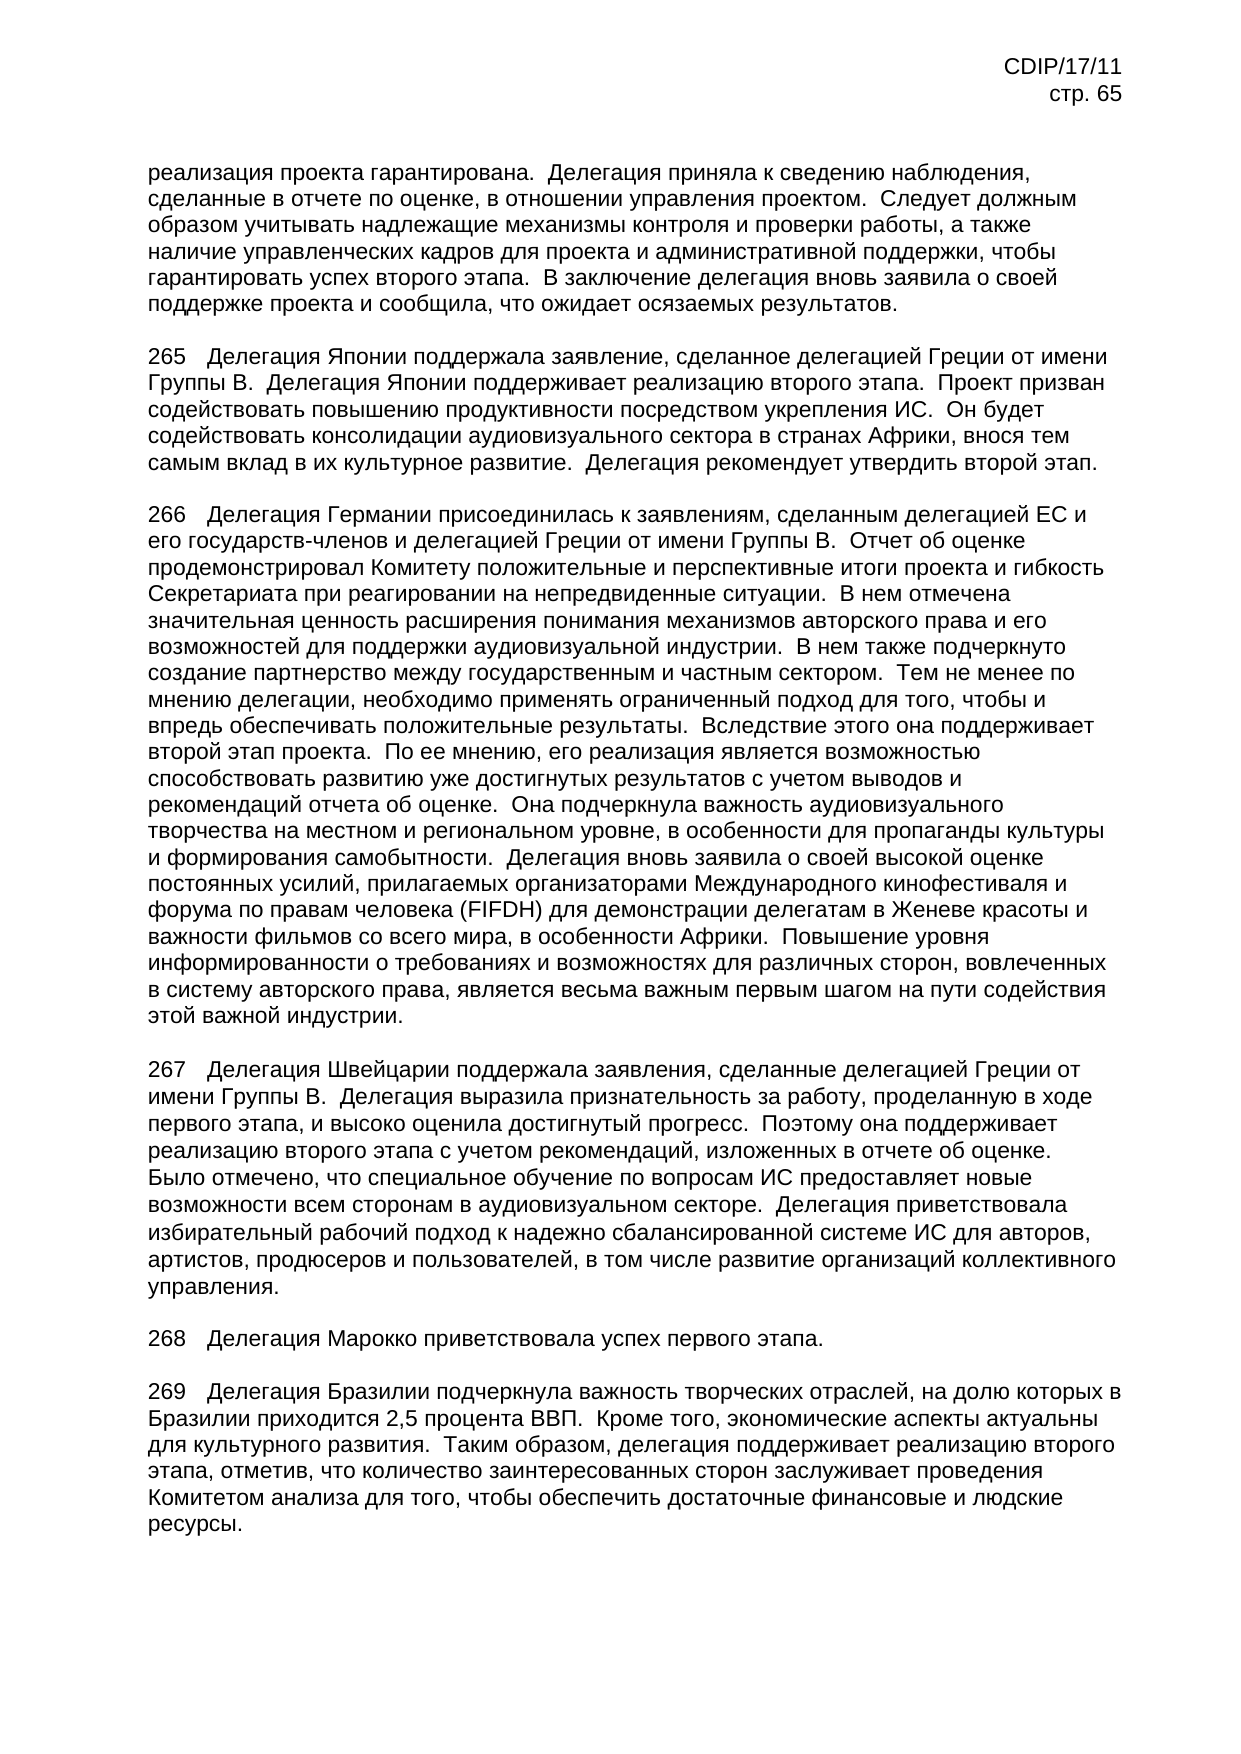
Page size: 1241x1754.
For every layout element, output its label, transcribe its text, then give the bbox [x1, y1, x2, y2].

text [148, 158, 1122, 317]
text Делегация Японии поддержала заявление, сделанное делегацией Греции от имени Группы B. Делегация Японии поддерживает реализацию второго этапа. Проект призван содействовать повышению продуктивности посредством укрепления ИС. Он будет содействовать консолидации аудиовизуального сектора в странах Африки, внося тем самым вклад в их культурное развитие. Делегация рекомендует утвердить второй этап. [148, 343, 1122, 475]
text Делегация Швейцарии поддержала заявления, сделанные делегацией Греции от имени Группы B. Делегация выразила признательность за работу, проделанную в ходе первого этапа, и высоко оценила достигнутый прогресс. Поэтому она поддерживает реализацию второго этапа с учетом рекомендаций, изложенных в отчете об оценке. Было отмечено, что специальное обучение по вопросам ИС предоставляет новые возможности всем сторонам в аудиовизуальном секторе. Делегация приветствовала избирательный рабочий подход к надежно сбалансированной системе ИС для авторов, артистов, продюсеров и пользователей, в том числе развитие организаций коллективного управления. [148, 1055, 1122, 1299]
text Делегация Германии присоединилась к заявлениям, сделанным делегацией ЕС и его государств-членов и делегацией Греции от имени Группы B. Отчет об оценке продемонстрировал Комитету положительные и перспективные итоги проекта и гибкость Секретариата при реагировании на непредвиденные ситуации. В нем отмечена значительная ценность расширения понимания механизмов авторского права и его возможностей для поддержки аудиовизуальной индустрии. В нем также подчеркнуто создание партнерство между государственным и частным сектором. Тем не менее по мнению делегации, необходимо применять ограниченный подход для того, чтобы и впредь обеспечивать положительные результаты. Вследствие этого она поддерживает второй этап проекта. По ее мнению, его реализация является возможностью способствовать развитию уже достигнутых результатов с учетом выводов и рекомендаций отчета об оценке. Она подчеркнула важность аудиовизуального творчества на местном и региональном уровне, в особенности для пропаганды культуры и формирования самобытности. Делегация вновь заявила о своей высокой оценке постоянных усилий, прилагаемых организаторами Международного кинофестиваля и форума по правам человека (FIFDH) для демонстрации делегатам в Женеве красоты и важности фильмов со всего мира, в особенности Африки. Повышение уровня информированности о требованиях и возможностях для различных сторон, вовлеченных в систему авторского права, является весьма важным первым шагом на пути содействия этой важной индустрии. [148, 501, 1122, 1028]
text Делегация Марокко приветствовала успех первого этапа. [148, 1325, 1122, 1352]
text Делегация Бразилии подчеркнула важность творческих отраслей, на долю которых в Бразилии приходится 2,5 процента ВВП. Кроме того, экономические аспекты актуальны для культурного развития. Таким образом, делегация поддерживает реализацию второго этапа, отметив, что количество заинтересованных сторон заслуживает проведения Комитетом анализа для того, чтобы обеспечить достаточные финансовые и людские ресурсы. [148, 1378, 1122, 1536]
